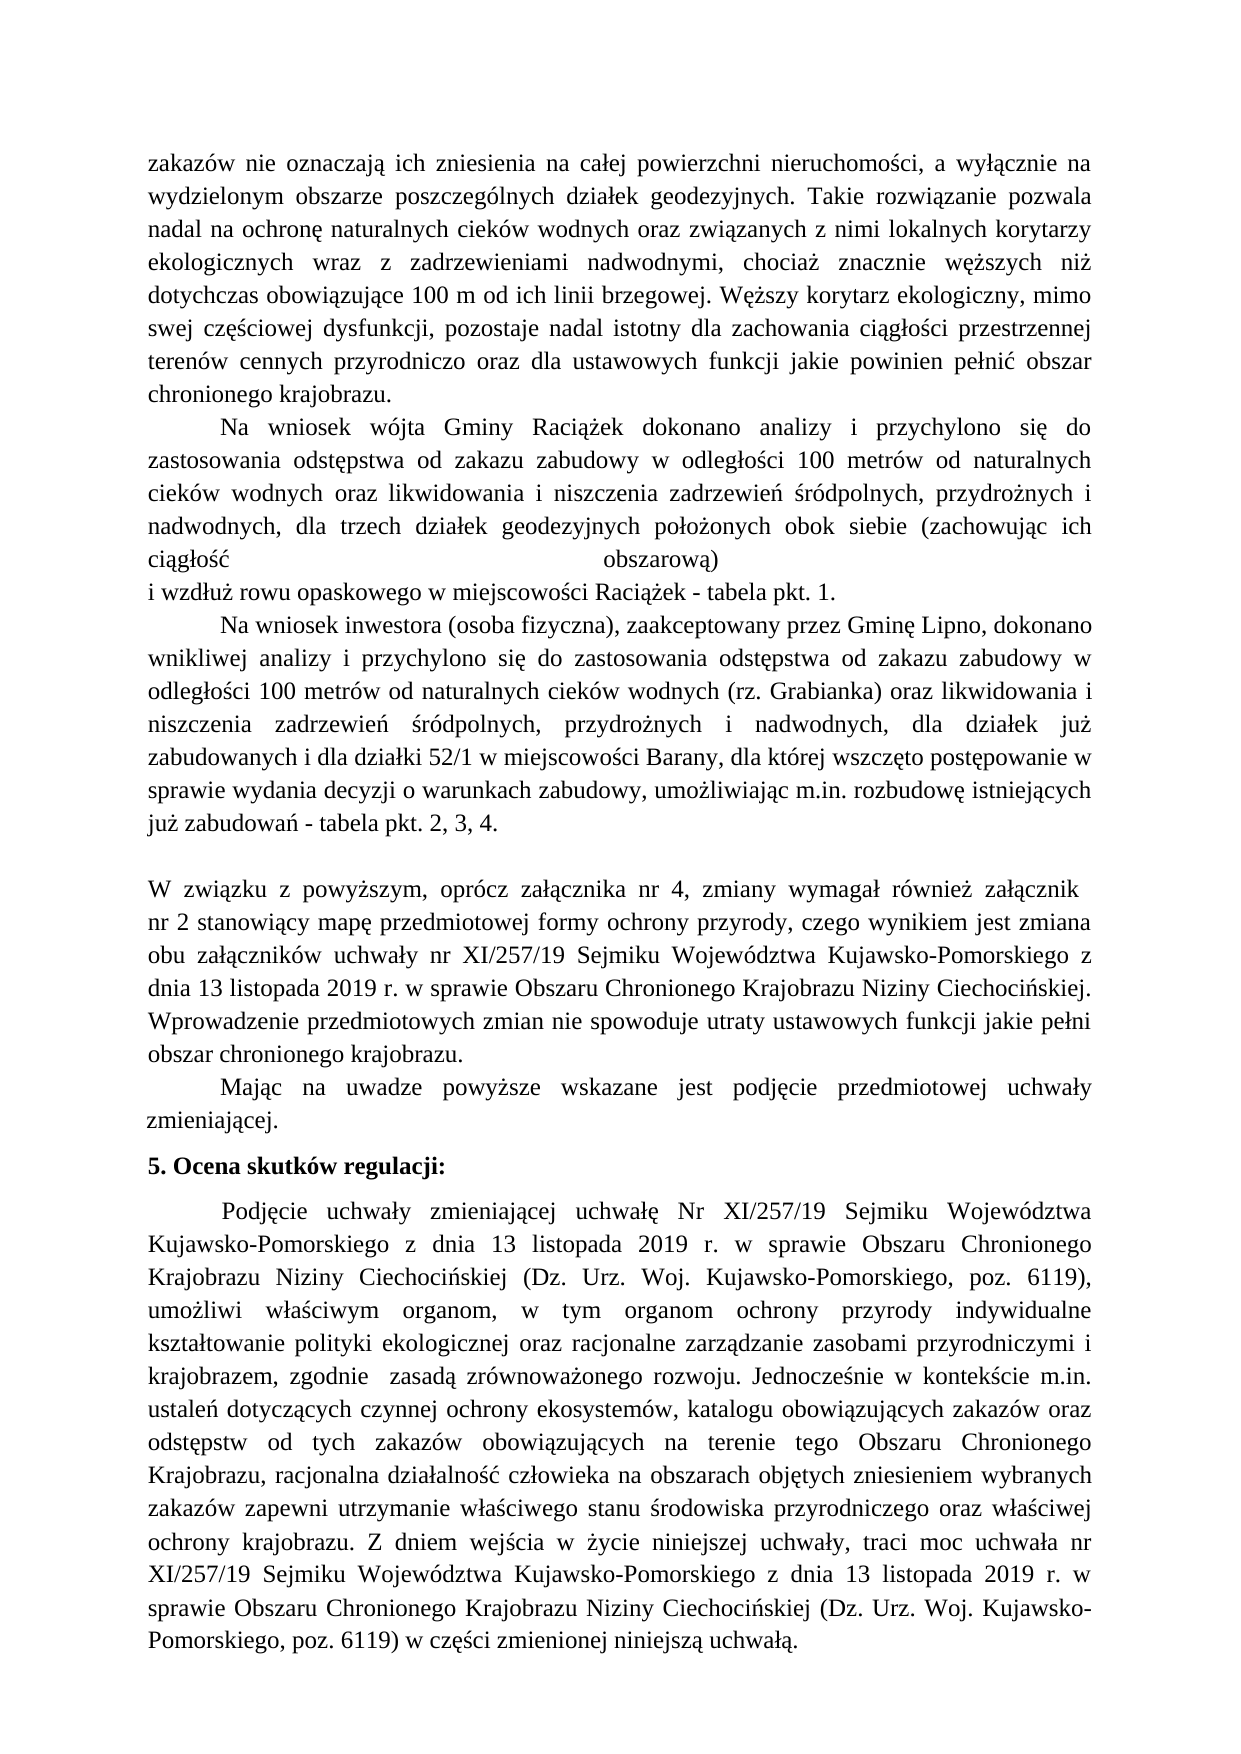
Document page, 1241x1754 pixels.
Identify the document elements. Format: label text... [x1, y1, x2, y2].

text Podjęcie uchwały zmieniającej uchwałę Nr XI/257/19 Sejmiku Województwa Kujawsko-Pomorskiego z dnia 13 listopada 2019 r. w sprawie Obszaru Chronionego Krajobrazu Niziny Ciechocińskiej (Dz. Urz. Woj. Kujawsko-Pomorskiego, poz. 6119), umożliwi właściwym organom, w tym organom ochrony przyrody indywidualne kształtowanie polityki ekologicznej oraz racjonalne zarządzanie zasobami przyrodniczymi i krajobrazem, zgodnie zasadą zrównoważonego rozwoju. Jednocześnie w kontekście m.in. ustaleń dotyczących czynnej ochrony ekosystemów, katalogu obowiązujących zakazów oraz odstępstw od tych zakazów obowiązujących na terenie tego Obszaru Chronionego Krajobrazu, racjonalna działalność człowieka na obszarach objętych zniesieniem wybranych zakazów zapewni utrzymanie właściwego stanu środowiska przyrodniczego oraz właściwej ochrony krajobrazu. Z dniem wejścia w życie niniejszej uchwały, traci moc uchwała nr XI/257/19 Sejmiku Województwa Kujawsko-Pomorskiego z dnia 13 listopada 2019 r. w sprawie Obszaru Chronionego Krajobrazu Niziny Ciechocińskiej (Dz. Urz. Woj. Kujawsko-Pomorskiego, poz. 6119) w części zmienionej niniejszą uchwałą. [148, 1196, 1092, 1654]
text W związku z powyższym, oprócz załącznika nr 4, zmiany wymagał również załącznik nr 2 stanowiący mapę przedmiotowej formy ochrony przyrody, czego wynikiem jest zmiana obu załączników uchwały nr XI/257/19 Sejmiku Województwa Kujawsko-Pomorskiego z dnia 13 listopada 2019 r. w sprawie Obszaru Chronionego Krajobrazu Niziny Ciechocińskiej. Wprowadzenie przedmiotowych zmian nie spowoduje utraty ustawowych funkcji jakie pełni obszar chronionego krajobrazu. [148, 874, 1092, 1068]
text Na wniosek wójta Gminy Raciążek dokonano analizy i przychylono się do zastosowania odstępstwa od zakazu zabudowy w odległości 100 metrów od naturalnych cieków wodnych oraz likwidowania i niszczenia zadrzewień śródpolnych, przydrożnych i nadwodnych, dla trzech działek geodezyjnych położonych obok siebie (zachowując ich ciągłość obszarową) i wzdłuż rowu opaskowego w miejscowości Raciążek - tabela pkt. 1. [148, 412, 1092, 606]
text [148, 148, 1092, 408]
text Mając na uwadze powyższe wskazane jest podjęcie przedmiotowej uchwały zmieniającej. [146, 1072, 1092, 1134]
text Na wniosek inwestora (osoba fizyczna), zaakceptowany przez Gminę Lipno, dokonano wnikliwej analizy i przychylono się do zastosowania odstępstwa od zakazu zabudowy w odległości 100 metrów od naturalnych cieków wodnych (rz. Grabianka) oraz likwidowania i niszczenia zadrzewień śródpolnych, przydrożnych i nadwodnych, dla działek już zabudowanych i dla działki 52/1 w miejscowości Barany, dla której wszczęto postępowanie w sprawie wydania decyzji o warunkach zabudowy, umożliwiając m.in. rozbudowę istniejących już zabudowań - tabela pkt. 2, 3, 4. [148, 610, 1092, 837]
text 5. Ocena skutków regulacji: [148, 1151, 1092, 1179]
